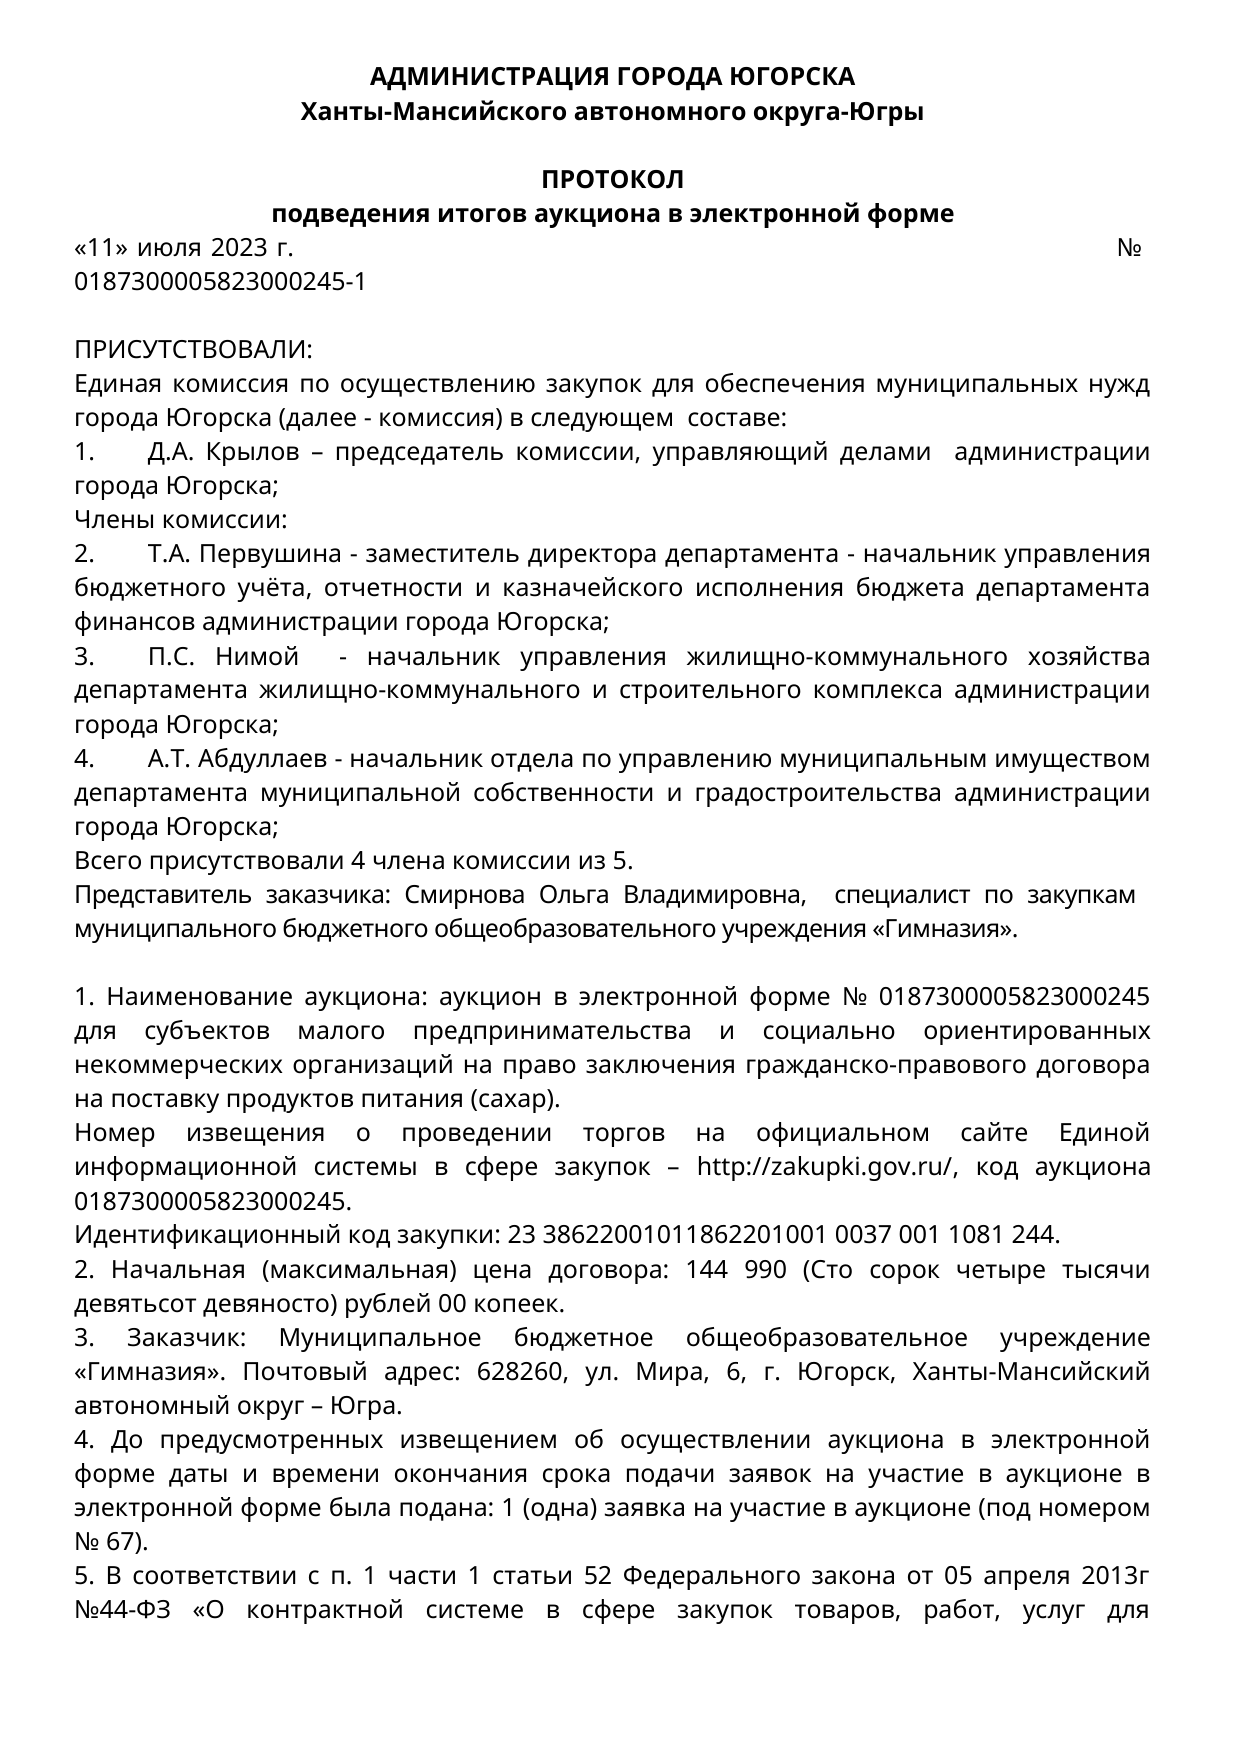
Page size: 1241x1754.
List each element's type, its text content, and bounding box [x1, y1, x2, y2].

text 4. До предусмотренных извещением об осуществлении аукциона в электронной форме даты и времени окончания срока подачи заявок на участие в аукционе в электронной форме была подана: 1 (одна) заявка на участие в аукционе (под номером № 67). [74, 1422, 1152, 1558]
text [74, 1558, 1152, 1626]
text 1. Наименование аукциона: аукцион в электронной форме № 0187300005823000245 для субъектов малого предпринимательства и социально ориентированных некоммерческих организаций на право заключения гражданско-правового договора на поставку продуктов питания (сахар). [74, 979, 1152, 1115]
text Ханты-Мансийского автономного округа-Югры [74, 93, 1152, 127]
list Представитель заказчика: Смирнова Ольга Владимировна, специалист по закупкам муниципального бюджетного общеобразовательного учреждения «Гимназия». [74, 877, 1137, 945]
text «11» июля 2023 г. № 0187300005823000245-1 [74, 229, 1152, 297]
text ПРОТОКОЛ [74, 161, 1152, 195]
list Всего присутствовали 4 члена комиссии из 5. [74, 842, 1137, 877]
text 2. Начальная (максимальная) цена договора: 144 990 (Сто сорок четыре тысячи девятьсот девяносто) рублей 00 копеек. [74, 1251, 1152, 1319]
text Члены комиссии: [74, 502, 1152, 536]
text подведения итогов аукциона в электронной форме [74, 195, 1152, 229]
text Идентификационный код закупки: 23 38622001011862201001 0037 001 1081 244. [74, 1217, 1152, 1251]
text ПРИСУТСТВОВАЛИ: [74, 332, 1152, 366]
text Единая комиссия по осуществлению закупок для обеспечения муниципальных нужд города Югорска (далее - комиссия) в следующем составе: [74, 366, 1152, 434]
text 4. А.Т. Абдуллаев - начальник отдела по управлению муниципальным имуществом департамента муниципальной собственности и градостроительства администрации города Югорска; [74, 740, 1152, 842]
text 3. П.С. Нимой - начальник управления жилищно-коммунального хозяйства департамента жилищно-коммунального и строительного комплекса администрации города Югорска; [74, 638, 1152, 740]
text 1. Д.А. Крылов – председатель комиссии, управляющий делами администрации города Югорска; [74, 434, 1152, 502]
text 2. Т.А. Первушина - заместитель директора департамента - начальник управления бюджетного учёта, отчетности и казначейского исполнения бюджета департамента финансов администрации города Югорска; [74, 536, 1152, 638]
text Номер извещения о проведении торгов на официальном сайте Единой информационной системы в сфере закупок – http://zakupki.gov.ru/, код аукциона 0187300005823000245. [74, 1115, 1152, 1217]
text 3. Заказчик: Муниципальное бюджетное общеобразовательное учреждение «Гимназия». Почтовый адрес: 628260, ул. Мира, 6, г. Югорск, Ханты-Мансийский автономный округ – Югра. [74, 1319, 1152, 1422]
text АДМИНИСТРАЦИЯ ГОРОДА ЮГОРСКА [74, 59, 1152, 93]
